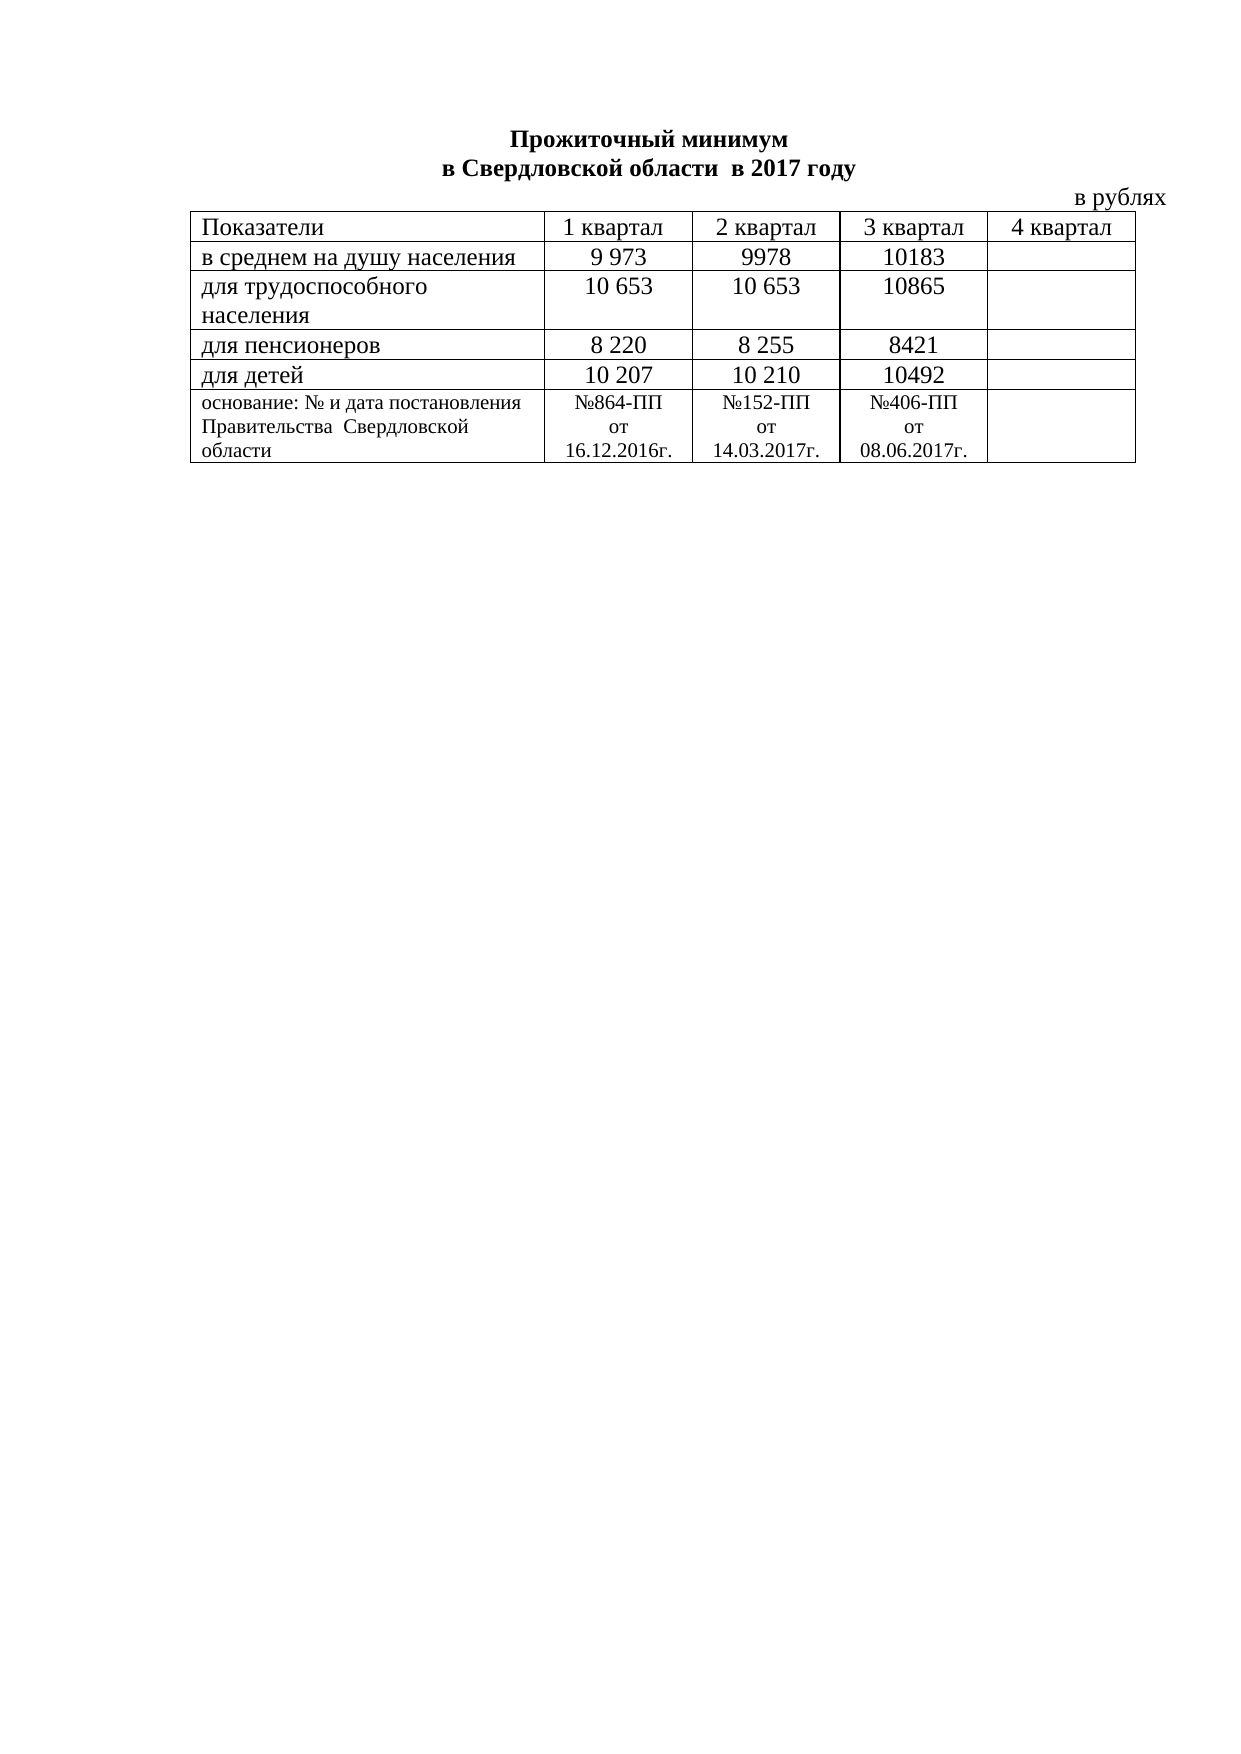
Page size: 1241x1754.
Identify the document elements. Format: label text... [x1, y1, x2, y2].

table_cell 9978 [693, 242, 839, 270]
table_header 1 квартал [545, 212, 692, 241]
table_cell 8421 [841, 330, 987, 359]
table_header Показатели [191, 212, 544, 241]
table_cell для пенсионеров [191, 330, 544, 359]
table_cell 10865 [841, 271, 987, 329]
table_cell основание: № и дата постановления Правительства Свердловской области [191, 390, 544, 462]
text в Свердловской области в 2017 году [131, 153, 1166, 182]
table_cell 10492 [841, 360, 987, 388]
table_cell 10 207 [545, 360, 692, 388]
table_cell [988, 360, 1135, 388]
table_cell №152-ПП от 14.03.2017г. [693, 390, 839, 462]
table_header 3 квартал [841, 212, 987, 241]
table_cell 10 653 [693, 271, 839, 329]
table_cell №406-ПП от 08.06.2017г. [841, 390, 987, 462]
table_header 4 квартал [988, 212, 1135, 241]
table_cell 10 210 [693, 360, 839, 388]
table_cell №864-ПП от 16.12.2016г. [545, 390, 692, 462]
table_cell для трудоспособного населения [191, 271, 544, 329]
table_cell для детей [191, 360, 544, 388]
table_cell 8 255 [693, 330, 839, 359]
table_cell в среднем на душу населения [191, 242, 544, 270]
table_cell 10 653 [545, 271, 692, 329]
table_cell [988, 242, 1135, 270]
text в рублях [131, 182, 1166, 211]
table_cell 10183 [841, 242, 987, 270]
table_cell 9 973 [545, 242, 692, 270]
table_cell [988, 390, 1135, 462]
table_cell [988, 271, 1135, 329]
table_cell 8 220 [545, 330, 692, 359]
table_header 2 квартал [693, 212, 839, 241]
table_cell [988, 330, 1135, 359]
text Прожиточный минимум [131, 124, 1166, 153]
